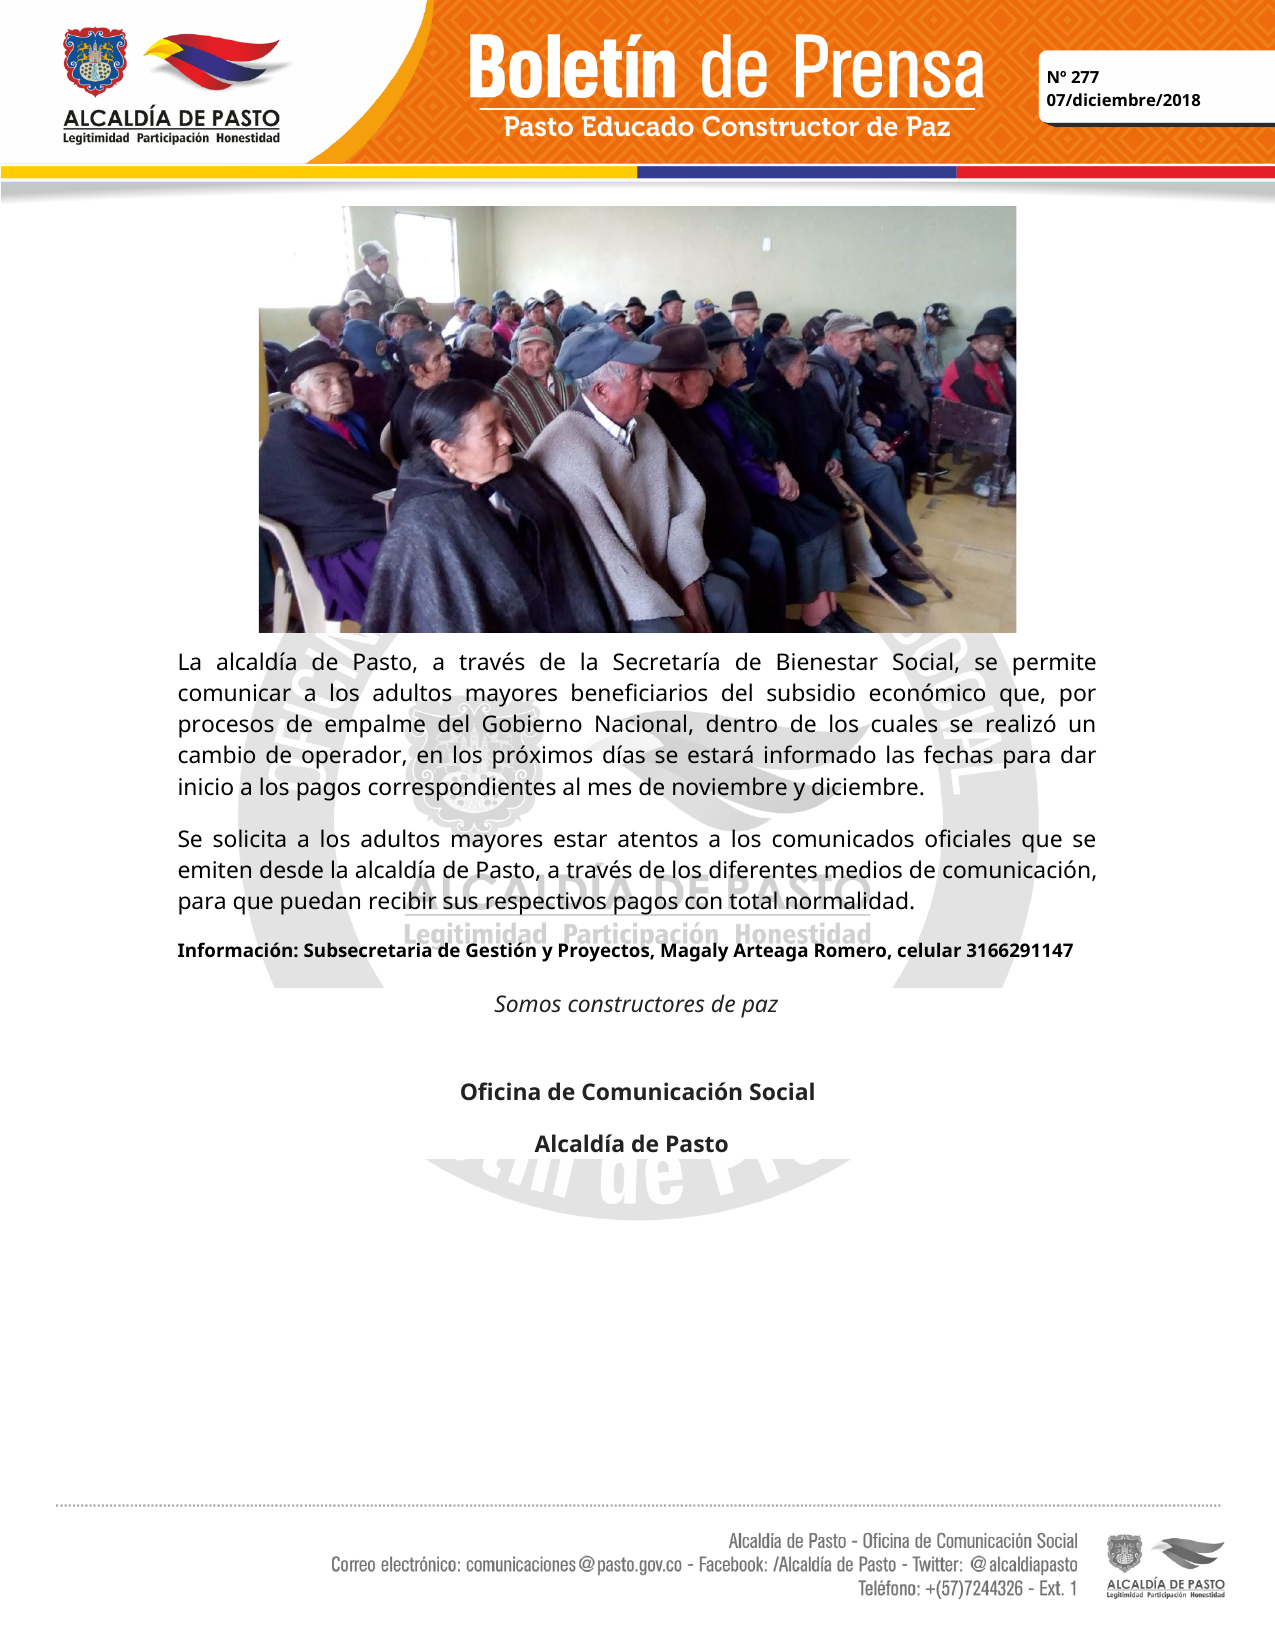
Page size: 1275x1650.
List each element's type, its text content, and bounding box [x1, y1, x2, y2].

text Alcaldía de Pasto [177, 1128, 1098, 1159]
text Oficina de Comunicación Social [177, 1076, 1098, 1107]
picture [0, 0, 1275, 1645]
text Somos constructores de paz [177, 988, 1098, 1019]
text La alcaldía de Pasto, a través de la Secretaría de Bienestar Social, se permite comunicar a los adultos mayores beneficiarios del subsidio económico que, por procesos de empalme del Gobierno Nacional, dentro de los cuales se realizó un cambio de operador, en los próximos días se estará informado las fechas para dar inicio a los pagos correspondientes al mes de noviembre y diciembre. [177, 646, 1098, 802]
text Se solicita a los adultos mayores estar atentos a los comunicados oficiales que se emiten desde la alcaldía de Pasto, a través de los diferentes medios de comunicación, para que puedan recibir sus respectivos pagos con total normalidad. [177, 823, 1098, 916]
text Información: Subsecretaria de Gestión y Proyectos, Magaly Arteaga Romero, celular 3166291147 [177, 937, 1098, 963]
